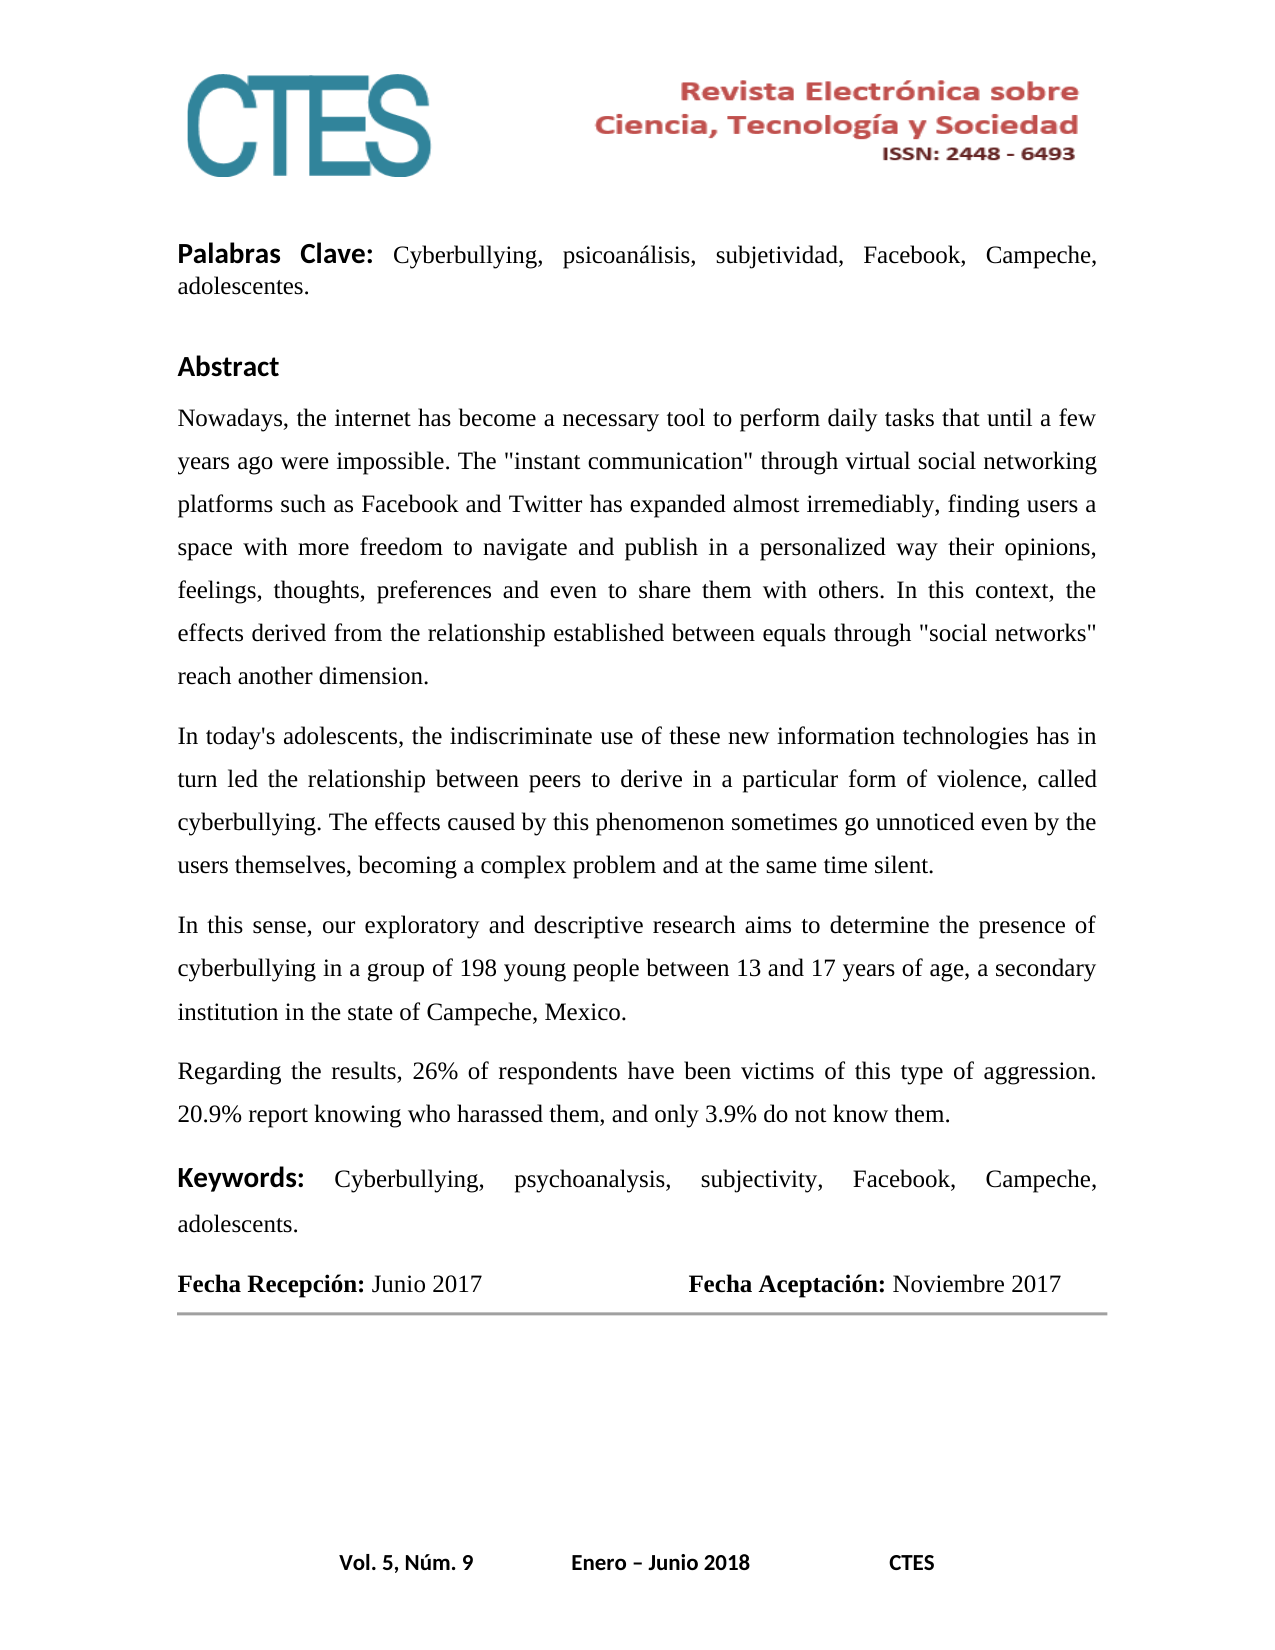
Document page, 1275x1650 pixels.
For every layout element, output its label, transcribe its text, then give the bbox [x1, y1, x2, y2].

text In today's adolescents, the indiscriminate use of these new information technologies has in turn led the relationship between peers to derive in a particular form of violence, called cyberbullying. The effects caused by this phenomenon sometimes go unnoticed even by the users themselves, becoming a complex problem and at the same time silent. [177, 721, 1098, 879]
picture [187, 73, 1088, 177]
text Nowadays, the internet has become a necessary tool to perform daily tasks that until a few years ago were impossible. The "instant communication" through virtual social networking platforms such as Facebook and Twitter has expanded almost irremediably, finding users a space with more freedom to navigate and publish in a personalized way their opinions, feelings, thoughts, preferences and even to share them with others. In this context, the effects derived from the relationship established between equals through "social networks" reach another dimension. [177, 403, 1098, 690]
text Abstract [177, 348, 1098, 383]
text Regarding the results, 26% of respondents have been victims of this type of aggression. 20.9% report knowing who harassed them, and only 3.9% do not know them. [177, 1056, 1098, 1128]
text Keywords: Cyberbullying, psychoanalysis, subjectivity, Facebook, Campeche, adolescents. [177, 1159, 1098, 1238]
text Fecha Recepción: Junio 2017 Fecha Aceptación: Noviembre 2017 [177, 1269, 1098, 1298]
text In this sense, our exploratory and descriptive research aims to determine the presence of cyberbullying in a group of 198 young people between 13 and 17 years of age, a secondary institution in the state of Campeche, Mexico. [177, 910, 1098, 1025]
text Palabras Clave: Cyberbullying, psicoanálisis, subjetividad, Facebook, Campeche, adolescentes. [177, 236, 1098, 300]
